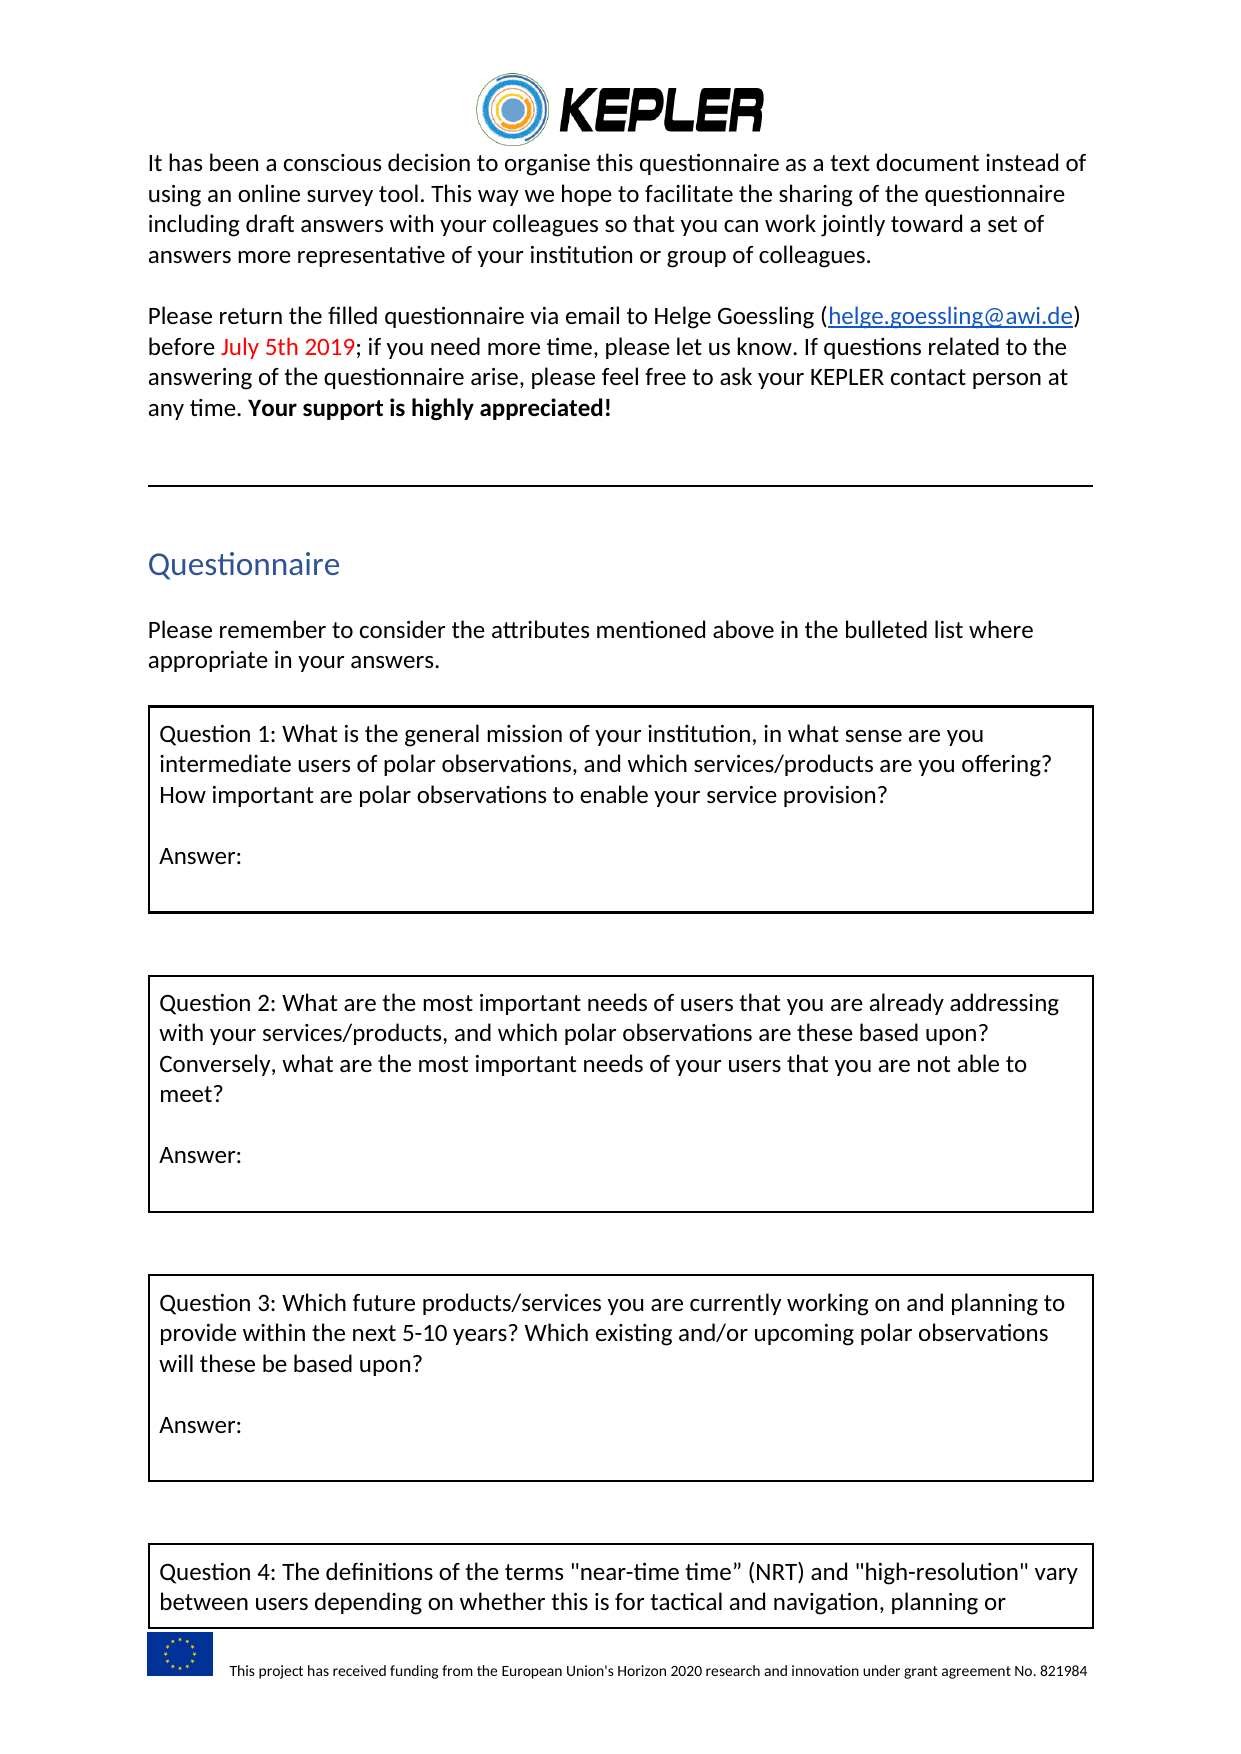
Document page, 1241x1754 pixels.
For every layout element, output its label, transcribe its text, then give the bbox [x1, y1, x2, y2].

table_header Question 1: What is the general mission of your institution, in what sense are you intermediate users of polar observations, and which services/products are you offering? How important are polar observations to enable your service provision? Answer: [150, 708, 1092, 911]
table_header Question 3: Which future products/services you are currently working on and planning to provide within the next 5-10 years? Which existing and/or upcoming polar observations will these be based upon? Answer: [150, 1276, 1092, 1480]
picture [147, 1632, 213, 1676]
text Please return the filled questionnaire via email to Helge Goessling (helge.goessling@awi.de) before July 5th 2019; if you need more time, please let us know. If questions related to the answering of the questionnaire arise, please feel free to ask your KEPLER contact person at any time. Your support is highly appreciated! [148, 300, 1093, 422]
table_header Question 2: What are the most important needs of users that you are already addressing with your services/products, and which polar observations are these based upon? Conversely, what are the most important needs of your users that you are not able to meet? Answer: [150, 977, 1092, 1211]
subtitle Questionnaire [148, 542, 1093, 583]
text Please remember to consider the attributes mentioned above in the bulleted list where appropriate in your answers. [148, 614, 1093, 675]
picture [476, 73, 764, 146]
text It has been a conscious decision to organise this questionnaire as a text document instead of using an online survey tool. This way we hope to facilitate the sharing of the questionnaire including draft answers with your colleagues so that you can work jointly toward a set of answers more representative of your institution or group of colleagues. [148, 148, 1093, 270]
